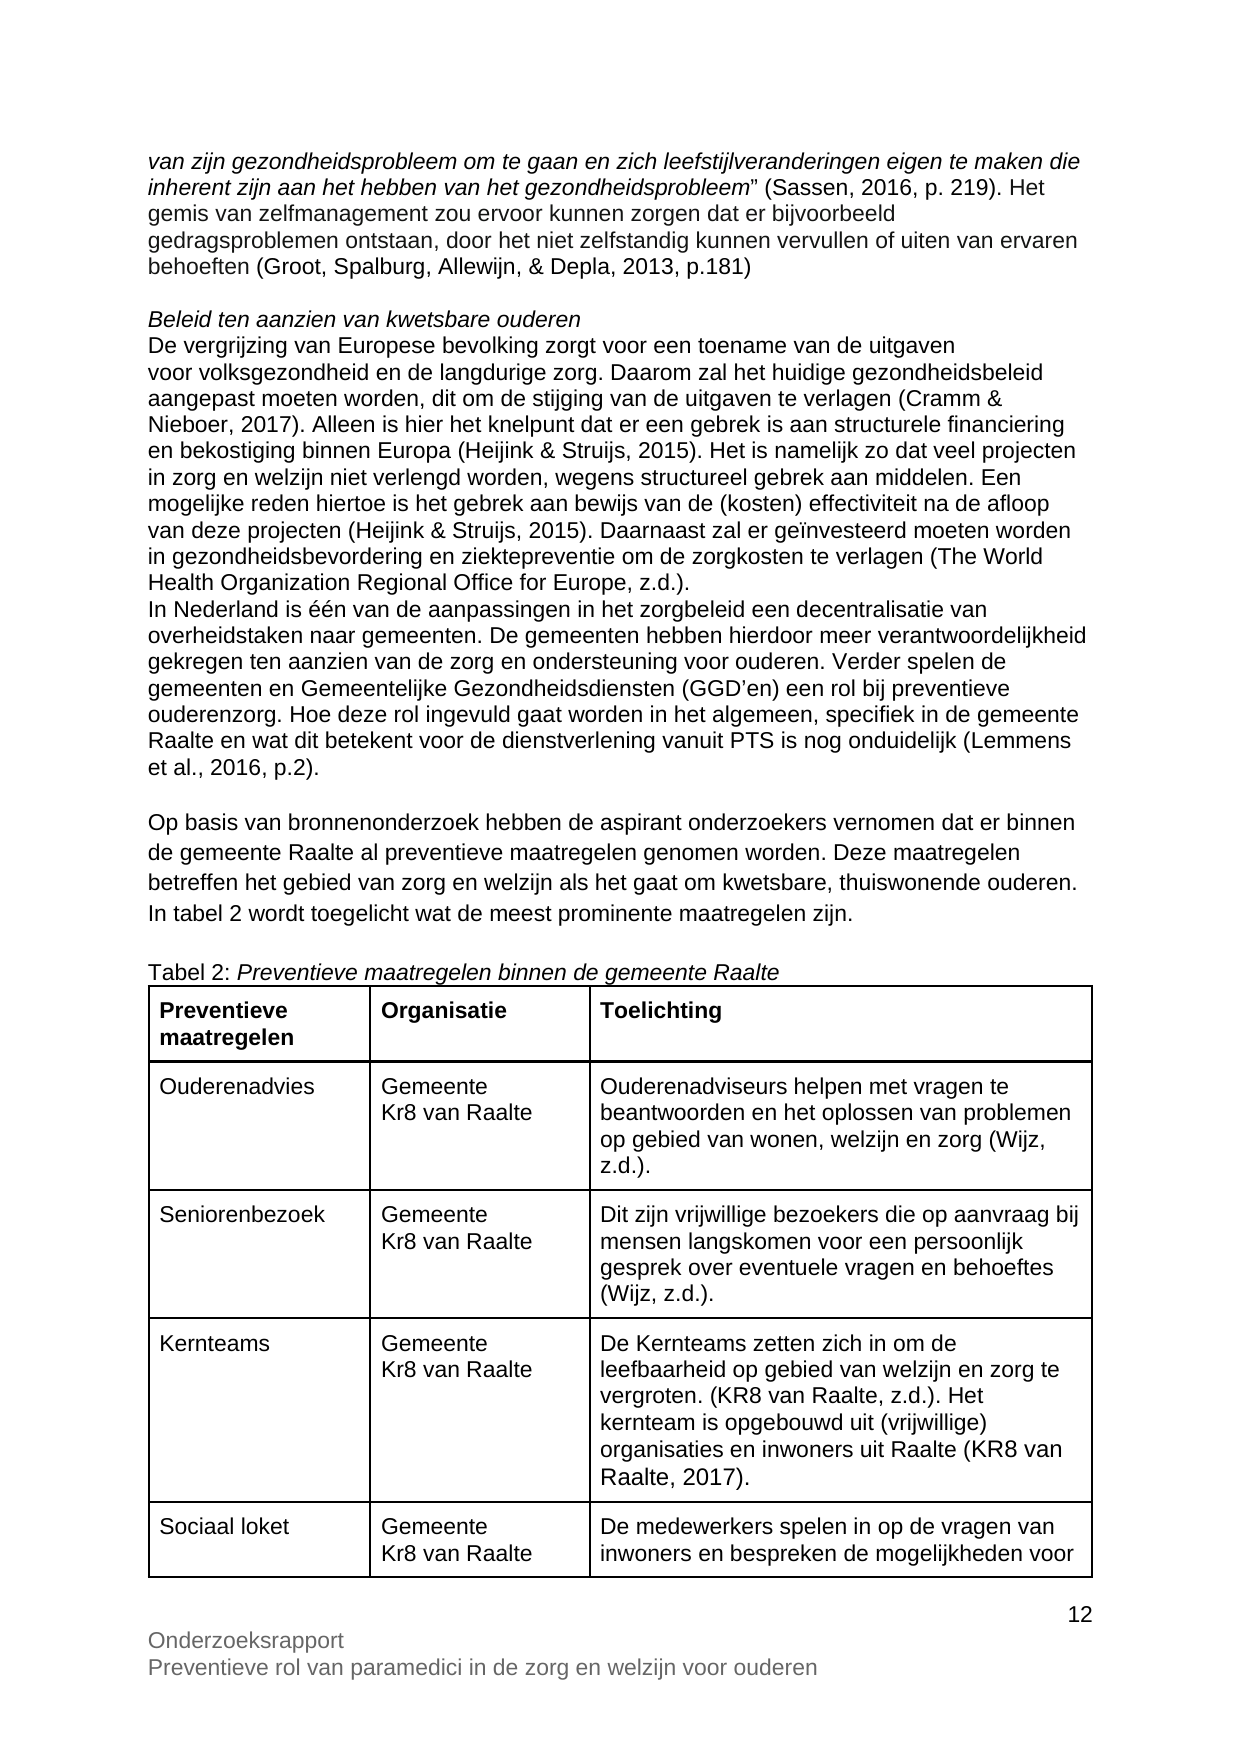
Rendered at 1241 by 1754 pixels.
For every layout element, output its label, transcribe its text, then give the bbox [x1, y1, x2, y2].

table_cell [371, 1503, 589, 1576]
text Op basis van bronnenonderzoek hebben de aspirant onderzoekers vernomen dat er binnen de gemeente Raalte al preventieve maatregelen genomen worden. Deze maatregelen betreffen het gebied van zorg en welzijn als het gaat om kwetsbare, thuiswonende ouderen. In tabel 2 wordt toegelicht wat de meest prominente maatregelen zijn. [148, 809, 1093, 926]
table_cell Gemeente Kr8 van Raalte [371, 1063, 589, 1189]
table_cell Kernteams [150, 1319, 369, 1501]
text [148, 148, 1093, 279]
table_cell Dit zijn vrijwillige bezoekers die op aanvraag bij mensen langskomen voor een persoonlijk gesprek over eventuele vragen en behoeftes (Wijz, z.d.). [591, 1191, 1091, 1317]
table_header Toelichting [591, 987, 1091, 1060]
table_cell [591, 1503, 1091, 1576]
table_cell De Kernteams zetten zich in om de leefbaarheid op gebied van welzijn en zorg te vergroten. (KR8 van Raalte, z.d.). Het kernteam is opgebouwd uit (vrijwillige) organisaties en inwoners uit Raalte (KR8 van Raalte, 2017). [591, 1319, 1091, 1501]
table_cell Gemeente Kr8 van Raalte [371, 1319, 589, 1501]
table_cell Ouderenadviseurs helpen met vragen te beantwoorden en het oplossen van problemen op gebied van wonen, welzijn en zorg (Wijz, z.d.). [591, 1063, 1091, 1189]
table_header Organisatie [371, 987, 589, 1060]
table_header Preventieve maatregelen [150, 987, 369, 1060]
table_cell Seniorenbezoek [150, 1191, 369, 1317]
text Tabel 2: Preventieve maatregelen binnen de gemeente Raalte [148, 958, 1093, 985]
text De vergrijzing van Europese bevolking zorgt voor een toename van de uitgaven voor volksgezondheid en de langdurige zorg. Daarom zal het huidige gezondheidsbeleid aangepast moeten worden, dit om de stijging van de uitgaven te verlagen (Cramm & Nieboer, 2017). Alleen is hier het knelpunt dat er een gebrek is aan structurele financiering en bekostiging binnen Europa (Heijink & Struijs, 2015). Het is namelijk zo dat veel projecten in zorg en welzijn niet verlengd worden, wegens structureel gebrek aan middelen. Een mogelijke reden hiertoe is het gebrek aan bewijs van de (kosten) effectiviteit na de afloop van deze projecten (Heijink & Struijs, 2015). Daarnaast zal er geïnvesteerd moeten worden in gezondheidsbevordering en ziektepreventie om de zorgkosten te verlagen (The World Health Organization Regional Office for Europe, z.d.). [148, 332, 1093, 596]
table_cell Ouderenadvies [150, 1063, 369, 1189]
table_cell Gemeente Kr8 van Raalte [371, 1191, 589, 1317]
text In Nederland is één van de aanpassingen in het zorgbeleid een decentralisatie van overheidstaken naar gemeenten. De gemeenten hebben hierdoor meer verantwoordelijkheid gekregen ten aanzien van de zorg en ondersteuning voor ouderen. Verder spelen de gemeenten en Gemeentelijke Gezondheidsdiensten (GGD’en) een rol bij preventieve ouderenzorg. Hoe deze rol ingevuld gaat worden in het algemeen, specifiek in de gemeente Raalte en wat dit betekent voor de dienstverlening vanuit PTS is nog onduidelijk (Lemmens et al., 2016, p.2). [148, 596, 1093, 780]
table_cell Sociaal loket [150, 1503, 369, 1576]
text Beleid ten aanzien van kwetsbare ouderen [148, 306, 1093, 332]
